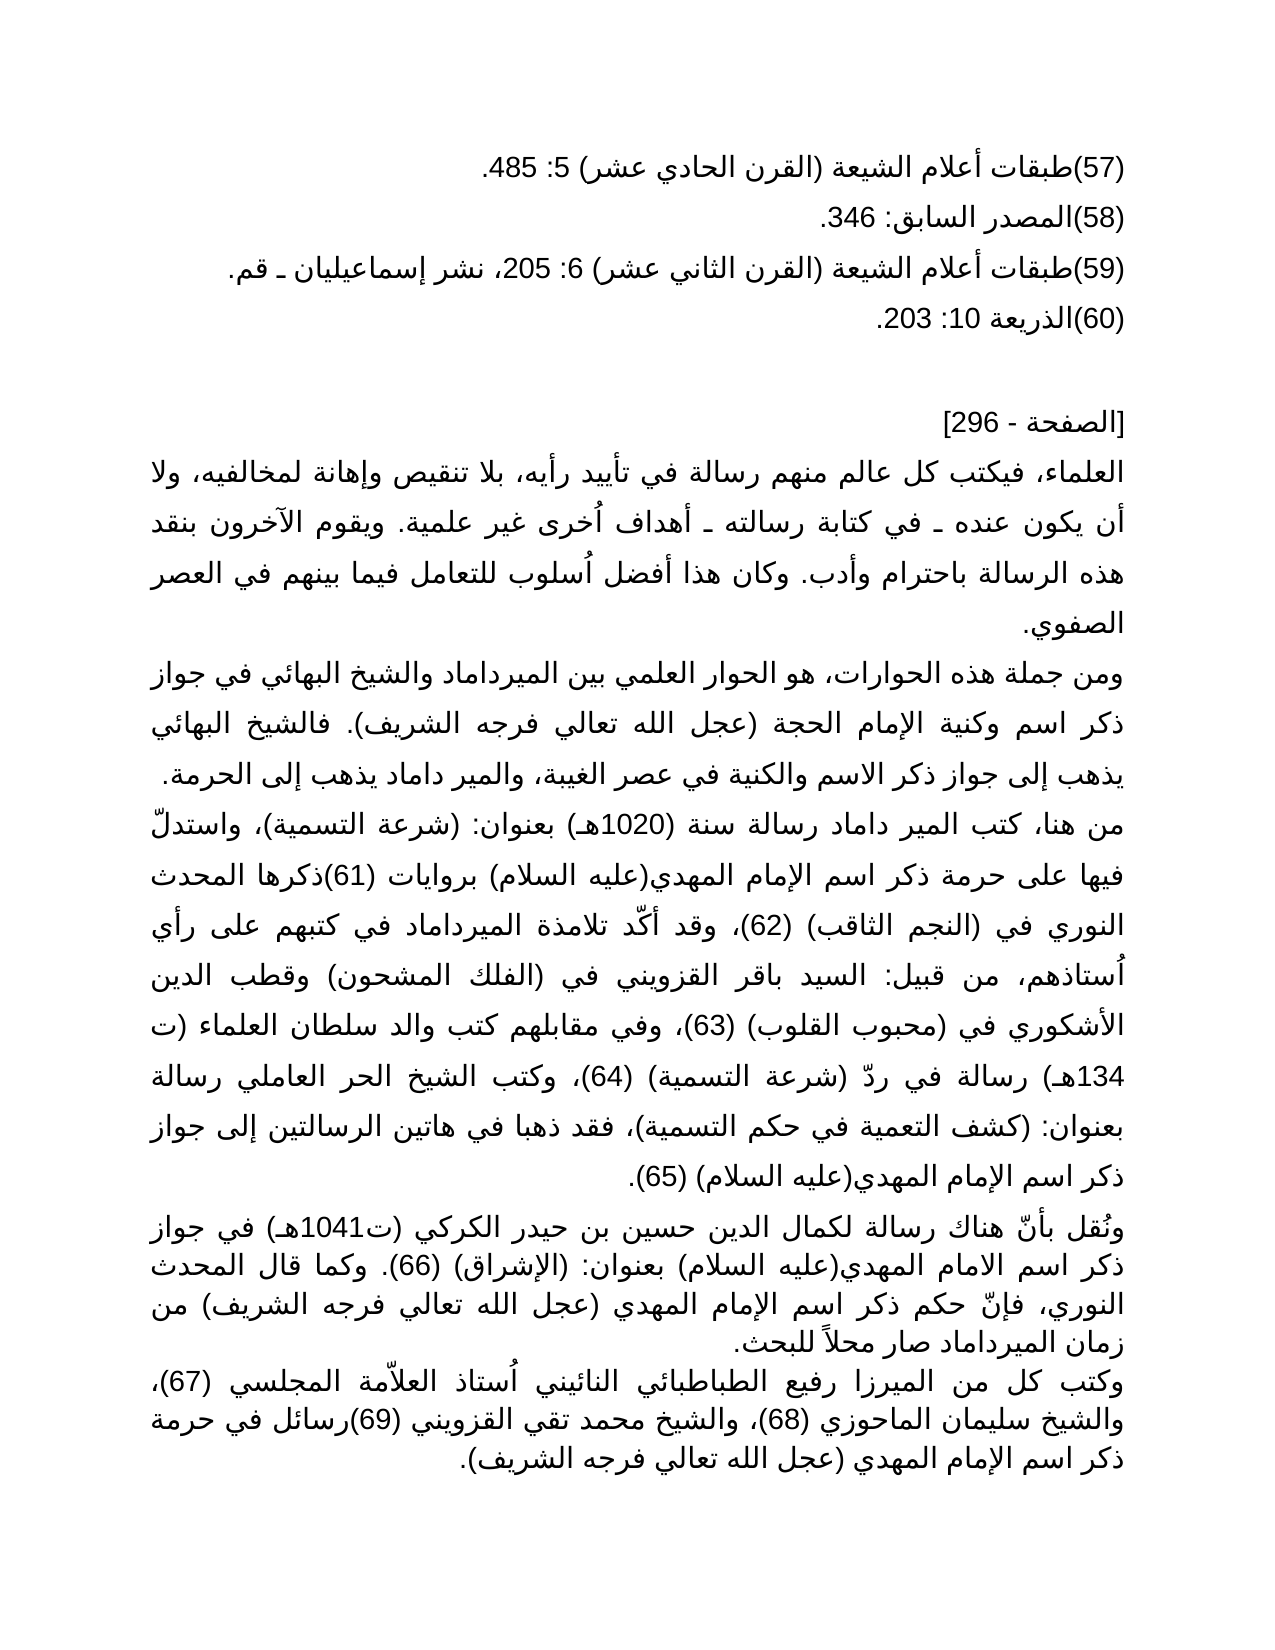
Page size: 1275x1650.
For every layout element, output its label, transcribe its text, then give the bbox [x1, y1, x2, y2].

text وكتب كل من الميرزا رفيع الطباطبائي النائيني اُستاذ العلاّمة المجلسي (67)، والشيخ سليمان الماحوزي (68)، والشيخ محمد تقي القزويني (69)رسائل في حرمة ذكر اسم الإمام المهدي (عجل الله تعالي فرجه الشريف). [150, 1364, 1125, 1474]
text [الصفحة - 296] [150, 405, 1125, 438]
text (59)طبقات أعلام الشيعة (القرن الثاني عشر) 6: 205، نشر إسماعيليان ـ قم. [150, 251, 1125, 284]
text ومن جملة هذه الحوارات، هو الحوار العلمي بين الميرداماد والشيخ البهائي في جواز ذكر اسم وكنية الإمام الحجة (عجل الله تعالي فرجه الشريف). فالشيخ البهائي يذهب إلى جواز ذكر الاسم والكنية في عصر الغيبة، والمير داماد يذهب إلى الحرمة. [150, 656, 1125, 790]
text من هنا، كتب المير داماد رسالة سنة (1020هـ) بعنوان: (شرعة التسمية)، واستدلّ فيها على حرمة ذكر اسم الإمام المهدي(عليه السلام) بروايات (61)ذكرها المحدث النوري في (النجم الثاقب) (62)، وقد أكّد تلامذة الميرداماد في كتبهم على رأي اُستاذهم، من قبيل: السيد باقر القزويني في (الفلك المشحون) وقطب الدين الأشكوري في (محبوب القلوب) (63)، وفي مقابلهم كتب والد سلطان العلماء (ت134هـ) رسالة في ردّ (شرعة التسمية) (64)، وكتب الشيخ الحر العاملي رسالة بعنوان: (كشف التعمية في حكم التسمية)، فقد ذهبا في هاتين الرسالتين إلى جواز ذكر اسم الإمام المهدي(عليه السلام) (65). [150, 807, 1125, 1193]
text ونُقل بأنّ هناك رسالة لكمال الدين حسين بن حيدر الكركي (ت1041هـ) في جواز ذكر اسم الامام المهدي(عليه السلام) بعنوان: (الإشراق) (66). وكما قال المحدث النوري، فإنّ حكم ذكر اسم الإمام المهدي (عجل الله تعالي فرجه الشريف) من زمان الميرداماد صار محلاً للبحث. [150, 1210, 1125, 1359]
text (57)طبقات أعلام الشيعة (القرن الحادي عشر) 5: 485. [150, 150, 1125, 183]
text العلماء، فيكتب كل عالم منهم رسالة في تأييد رأيه، بلا تنقيص وإهانة لمخالفيه، ولا أن يكون عنده ـ في كتابة رسالته ـ أهداف اُخرى غير علمية. ويقوم الآخرون بنقد هذه الرسالة باحترام وأدب. وكان هذا أفضل اُسلوب للتعامل فيما بينهم في العصر الصفوي. [150, 455, 1125, 639]
text (58)المصدر السابق: 346. [150, 200, 1125, 234]
text (60)الذريعة 10: 203. [150, 301, 1125, 334]
